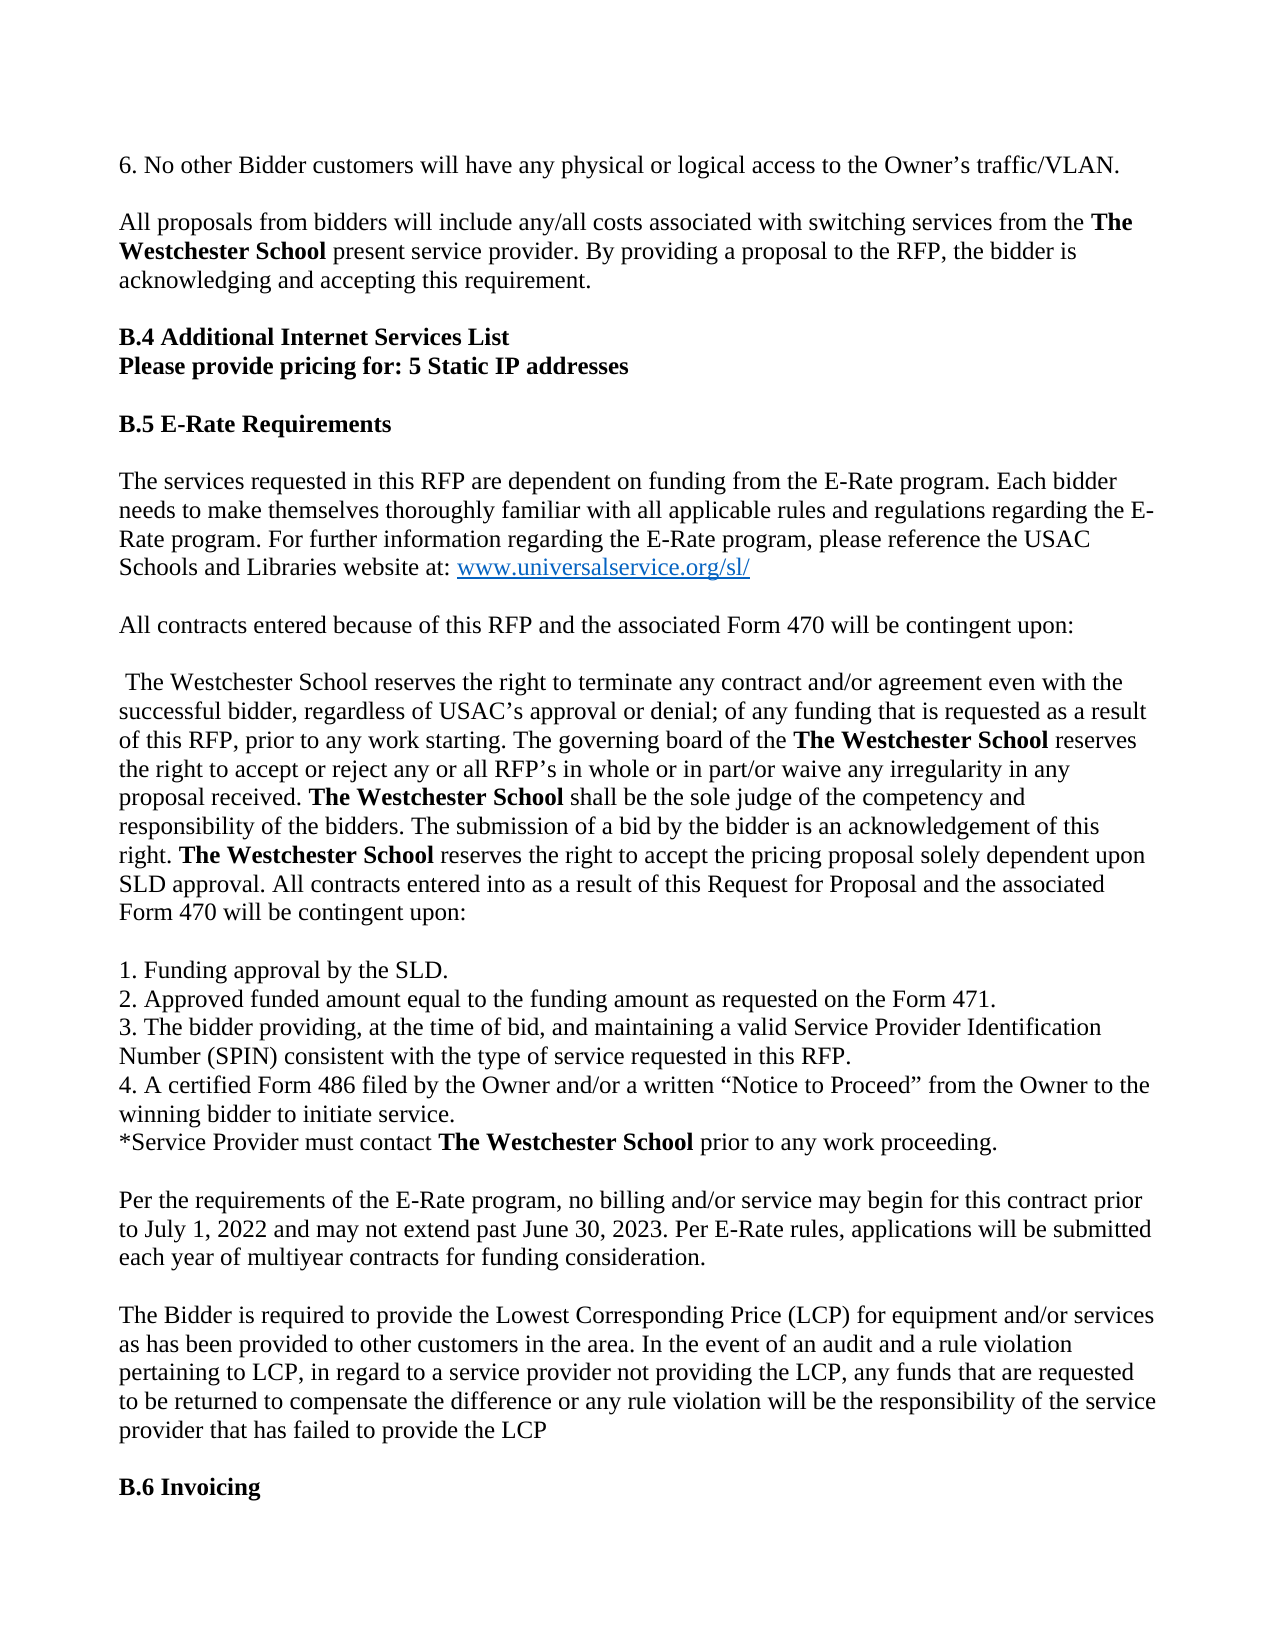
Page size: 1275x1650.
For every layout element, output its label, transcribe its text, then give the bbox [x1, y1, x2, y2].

text The Westchester School reserves the right to terminate any contract and/or agreement even with the successful bidder, regardless of USAC’s approval or denial; of any funding that is requested as a result of this RFP, prior to any work starting. The governing board of the The Westchester School reserves the right to accept or reject any or all RFP’s in whole or in part/or waive any irregularity in any proposal received. The Westchester School shall be the sole judge of the competency and responsibility of the bidders. The submission of a bid by the bidder is an acknowledgement of this right. The Westchester School reserves the right to accept the pricing proposal solely dependent upon SLD approval. All contracts entered into as a result of this Request for Proposal and the associated Form 470 will be contingent upon: [119, 667, 1158, 926]
text 1. Funding approval by the SLD. [119, 955, 1158, 984]
text The services requested in this RFP are dependent on funding from the E-Rate program. Each bidder needs to make themselves thoroughly familiar with all applicable rules and regulations regarding the E-Rate program. For further information regarding the E-Rate program, please reference the USAC Schools and Libraries website at: www.universalservice.org/sl/ [119, 466, 1158, 581]
text 6. No other Bidder customers will have any physical or logical access to the Owner’s traffic/VLAN. [119, 150, 1158, 179]
text *Service Provider must contact The Westchester School prior to any work proceeding. [119, 1127, 1158, 1156]
text The Bidder is required to provide the Lowest Corresponding Price (LCP) for equipment and/or services as has been provided to other customers in the area. In the event of an audit and a rule violation pertaining to LCP, in regard to a service provider not providing the LCP, any funds that are requested to be returned to compensate the difference or any rule violation will be the responsibility of the service provider that has failed to provide the LCP [119, 1300, 1158, 1444]
text Per the requirements of the E-Rate program, no billing and/or service may begin for this contract prior to July 1, 2022 and may not extend past June 30, 2023. Per E-Rate rules, applications will be submitted each year of multiyear contracts for funding consideration. [119, 1185, 1158, 1271]
text All contracts entered because of this RFP and the associated Form 470 will be contingent upon: [119, 610, 1158, 639]
text 3. The bidder providing, at the time of bid, and maintaining a valid Service Provider Identification Number (SPIN) consistent with the type of service requested in this RFP. [119, 1012, 1158, 1070]
text B.4 Additional Internet Services List [119, 322, 1158, 351]
text B.6 Invoicing [119, 1472, 1158, 1501]
text 4. A certified Form 486 filed by the Owner and/or a written “Notice to Proceed” from the Owner to the winning bidder to initiate service. [119, 1070, 1158, 1127]
text B.5 E-Rate Requirements [119, 409, 1158, 437]
text Please provide pricing for: 5 Static IP addresses [119, 351, 1158, 380]
text 2. Approved funded amount equal to the funding amount as requested on the Form 471. [119, 984, 1158, 1012]
text All proposals from bidders will include any/all costs associated with switching services from the The Westchester School present service provider. By providing a proposal to the RFP, the bidder is acknowledging and accepting this requirement. [119, 207, 1158, 294]
